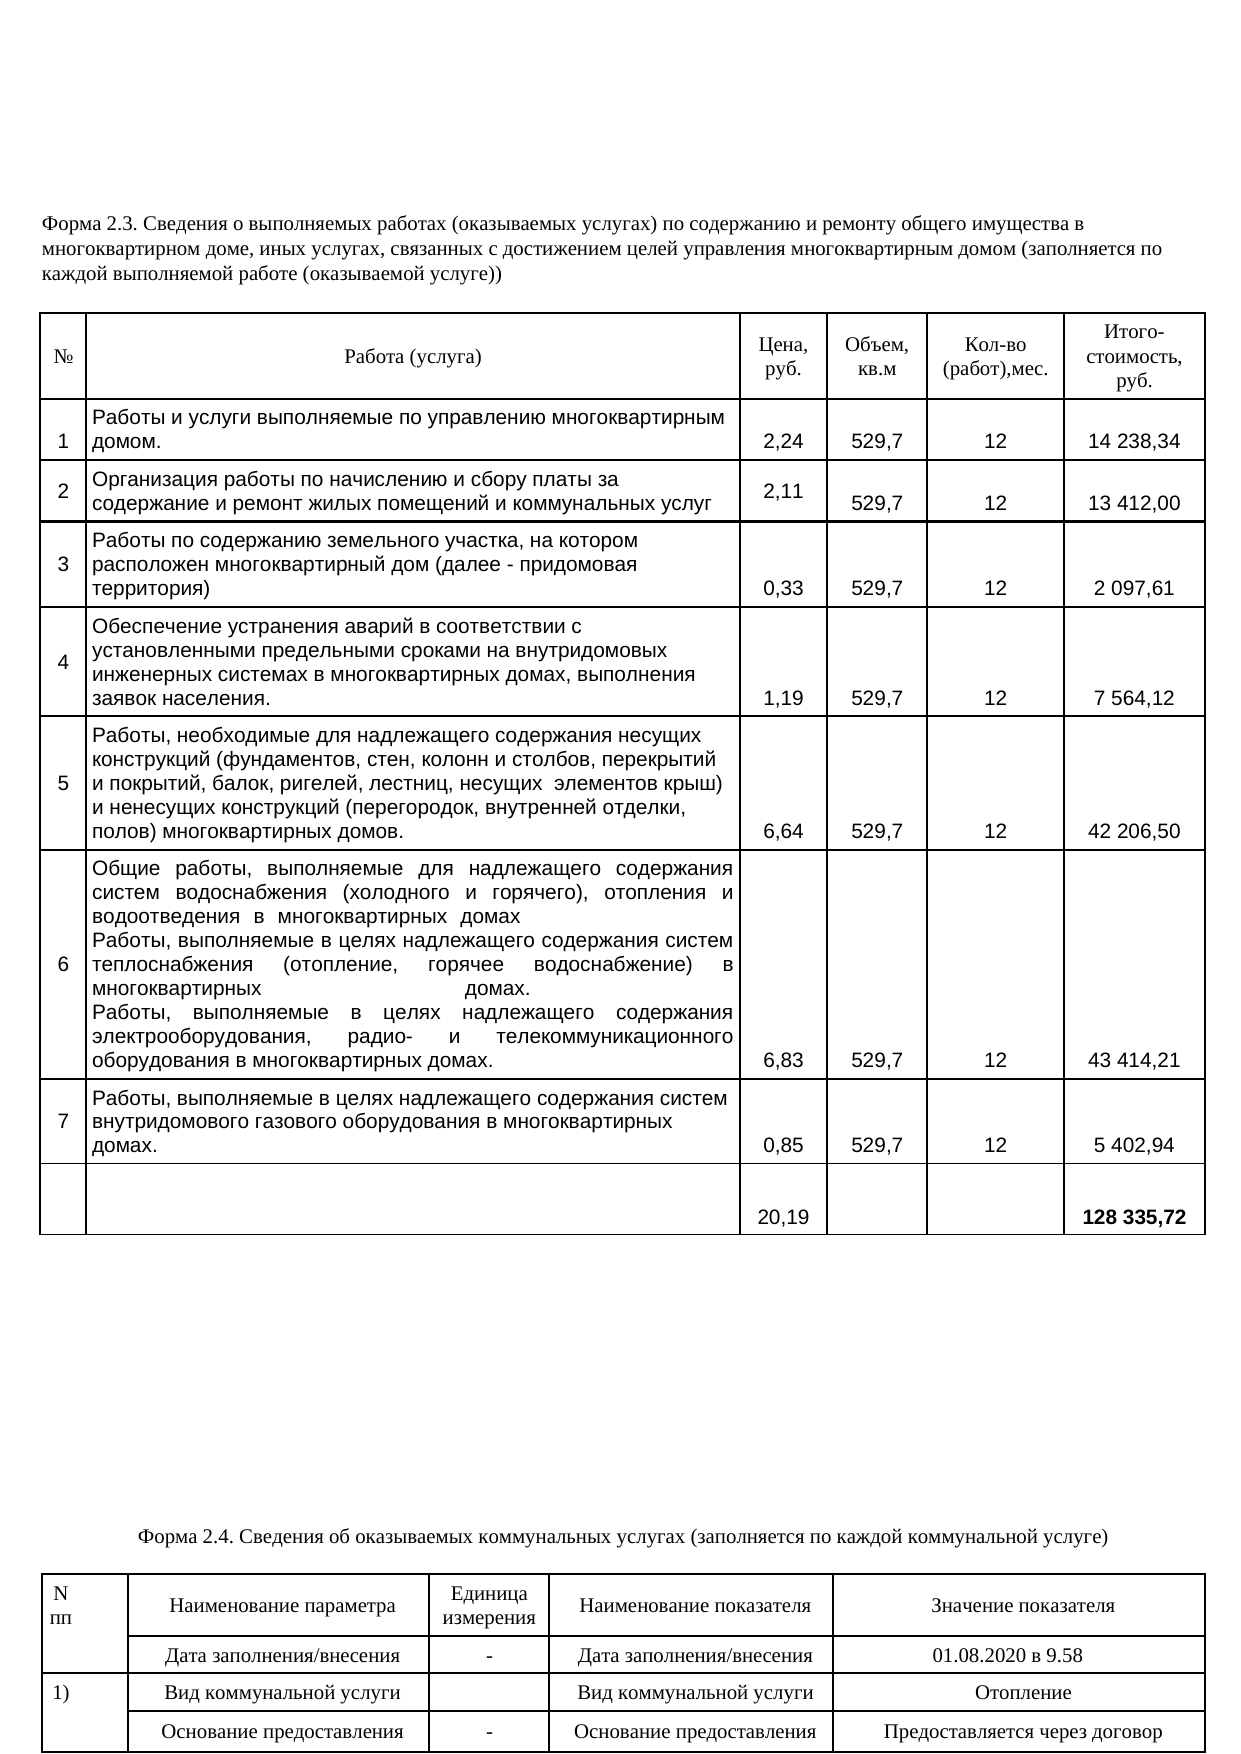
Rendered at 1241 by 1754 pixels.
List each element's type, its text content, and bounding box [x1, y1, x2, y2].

text Форма 2.3. Сведения о выполняемых работах (оказываемых услугах) по содержанию и ремонту общего имущества в многоквартирном доме, иных услугах, связанных с достижением целей управления многоквартирным домом (заполняется по каждой выполняемой работе (оказываемой услуге)) [42, 211, 1173, 285]
table_cell 529,7 [828, 717, 926, 848]
table_cell 20,19 [741, 1164, 826, 1234]
table_cell 2 [41, 461, 85, 520]
table_cell 12 [928, 523, 1063, 606]
table_cell 2,11 [741, 461, 826, 520]
table_cell 2,24 [741, 400, 826, 459]
table_header Работа (услуга) [87, 314, 739, 397]
table_cell 12 [928, 717, 1063, 848]
table_cell 12 [928, 1080, 1063, 1163]
table_cell 7 [41, 1080, 85, 1163]
table_cell 1 [41, 400, 85, 459]
table_cell Вид коммунальной услуги [129, 1674, 428, 1710]
table_cell 4 [41, 608, 85, 715]
table_cell 3 [41, 523, 85, 606]
table_cell 12 [928, 608, 1063, 715]
table_cell 6 [41, 851, 85, 1078]
table_cell 529,7 [828, 608, 926, 715]
table_header № [41, 314, 85, 397]
table_cell Отопление [834, 1674, 1204, 1710]
table_cell 1,19 [741, 608, 826, 715]
table_cell 529,7 [828, 523, 926, 606]
table_cell Работы, необходимые для надлежащего содержания несущих конструкций (фундаментов, стен, колонн и столбов, перекрытий и покрытий, балок, ригелей, лестниц, несущих элементов крыш) и ненесущих конструкций (перегородок, внутренней отделки, полов) многоквартирных домов. [87, 717, 739, 848]
table_cell 01.08.2020 в 9.58 [834, 1637, 1204, 1672]
table_cell 12 [928, 461, 1063, 520]
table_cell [550, 1712, 832, 1751]
table_cell 5 402,94 [1065, 1080, 1204, 1163]
table_cell 529,7 [828, 461, 926, 520]
table_cell [928, 1164, 1063, 1234]
table_cell Дата заполнения/внесения [550, 1637, 832, 1672]
table_cell 12 [928, 851, 1063, 1078]
table_header Единица измерения [430, 1575, 548, 1635]
table_cell 14 238,34 [1065, 400, 1204, 459]
table_cell 529,7 [828, 400, 926, 459]
table_cell 1) [43, 1674, 127, 1751]
table_cell 13 412,00 [1065, 461, 1204, 520]
table_cell 529,7 [828, 851, 926, 1078]
table_cell Дата заполнения/внесения [129, 1637, 428, 1672]
table_cell 2 097,61 [1065, 523, 1204, 606]
table_cell [430, 1674, 548, 1710]
table_cell 42 206,50 [1065, 717, 1204, 848]
table_header Значение показателя [834, 1575, 1204, 1635]
table_cell 128 335,72 [1065, 1164, 1204, 1234]
table_cell 0,85 [741, 1080, 826, 1163]
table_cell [834, 1712, 1204, 1751]
table_header Наименование параметра [129, 1575, 428, 1635]
table_cell Вид коммунальной услуги [550, 1674, 832, 1710]
table_cell 6,83 [741, 851, 826, 1078]
table_cell Работы и услуги выполняемые по управлению многоквартирным домом. [87, 400, 739, 459]
table_header Кол-во (работ),мес. [928, 314, 1063, 397]
table_cell Работы, выполняемые в целях надлежащего содержания систем внутридомового газового оборудования в многоквартирных домах. [87, 1080, 739, 1163]
table_cell - [430, 1712, 548, 1751]
table_cell 529,7 [828, 1080, 926, 1163]
table_cell [828, 1164, 926, 1234]
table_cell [129, 1712, 428, 1751]
table_header Объем, кв.м [828, 314, 926, 397]
table_cell - [430, 1637, 548, 1672]
table_cell 7 564,12 [1065, 608, 1204, 715]
table_cell [41, 1164, 85, 1234]
table_header Наименование показателя [550, 1575, 832, 1635]
table_cell Общие работы, выполняемые для надлежащего содержания систем водоснабжения (холодного и горячего), отопления и водоотведения в многоквартирных домах Работы, выполняемые в целях надлежащего содержания систем теплоснабжения (отопление, горячее водоснабжение) в многоквартирных домах. Работы, выполняемые в целях надлежащего содержания электрооборудования, радио- и телекоммуникационного оборудования в многоквартирных домах. [87, 851, 739, 1078]
table_header Итого-стоимость, руб. [1065, 314, 1204, 397]
table_cell 0,33 [741, 523, 826, 606]
table_cell Обеспечение устранения аварий в соответствии с установленными предельными сроками на внутридомовых инженерных системах в многоквартирных домах, выполнения заявок населения. [87, 608, 739, 715]
table_header Цена, руб. [741, 314, 826, 397]
table_cell 6,64 [741, 717, 826, 848]
table_cell 12 [928, 400, 1063, 459]
table_cell [87, 1164, 739, 1234]
table_cell Работы по содержанию земельного участка, на котором расположен многоквартирный дом (далее - придомовая территория) [87, 523, 739, 606]
table_cell 43 414,21 [1065, 851, 1204, 1078]
table_header N пп [43, 1575, 127, 1672]
table_cell Организация работы по начислению и сбору платы за содержание и ремонт жилых помещений и коммунальных услуг [87, 461, 739, 520]
table_cell 5 [41, 717, 85, 848]
text Форма 2.4. Сведения об оказываемых коммунальных услугах (заполняется по каждой коммунальной услуге) [42, 1524, 1205, 1548]
